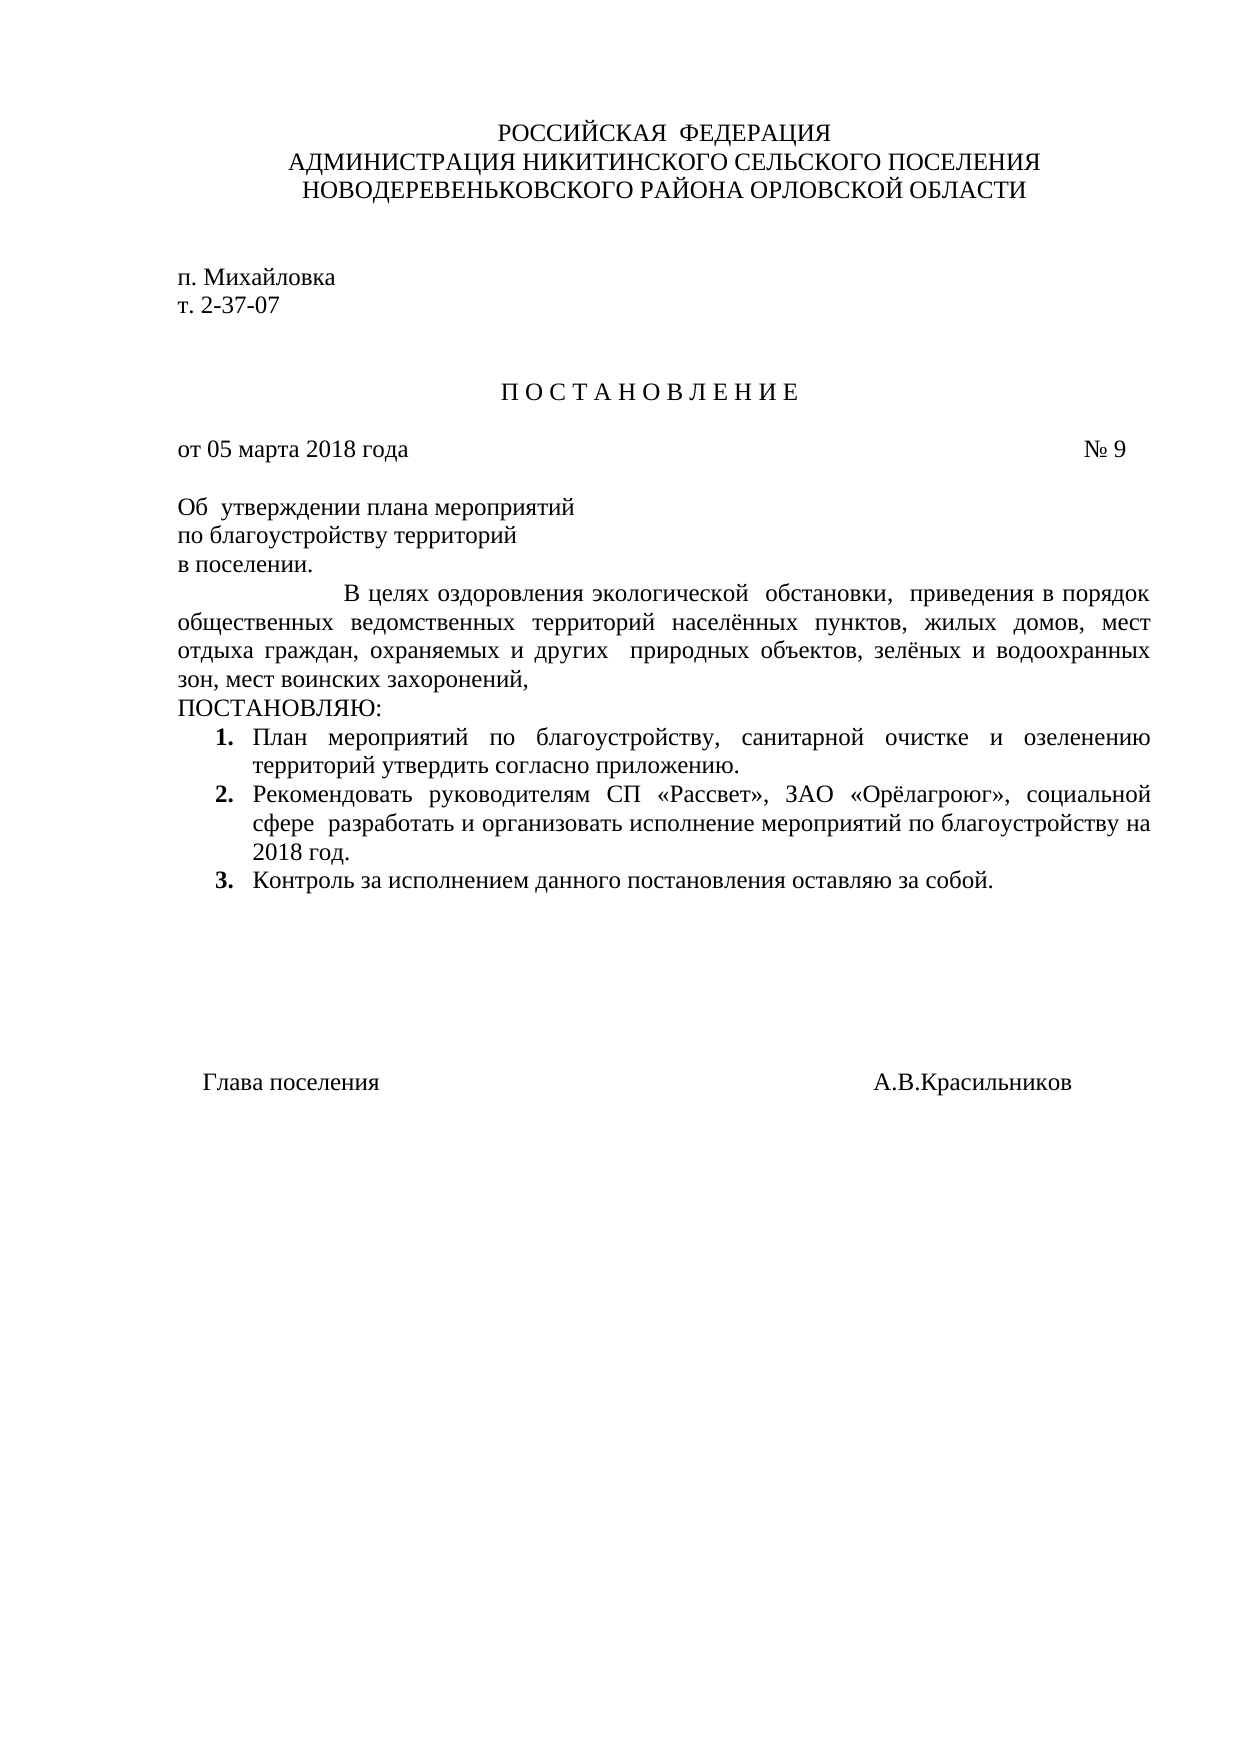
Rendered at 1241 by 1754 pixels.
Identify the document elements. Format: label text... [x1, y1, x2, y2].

text П О С Т А Н О В Л Е Н И Е [177, 377, 1152, 406]
text Глава поселения А.В.Красильников [177, 1067, 1152, 1096]
list Контроль за исполнением данного постановления оставляю за собой. [215, 866, 1152, 894]
text АДМИНИСТРАЦИЯ НИКИТИНСКОГО СЕЛЬСКОГО ПОСЕЛЕНИЯ НОВОДЕРЕВЕНЬКОВСКОГО РАЙОНА ОРЛОВСКОЙ ОБЛАСТИ [177, 147, 1152, 204]
text В целях оздоровления экологической обстановки, приведения в порядок общественных ведомственных территорий населённых пунктов, жилых домов, мест отдыха граждан, охраняемых и других природных объектов, зелёных и водоохранных зон, мест воинских захоронений, [177, 578, 1152, 693]
text ПОСТАНОВЛЯЮ: [177, 693, 1152, 722]
list План мероприятий по благоустройству, санитарной очистке и озеленению территорий утвердить согласно приложению. [215, 722, 1152, 779]
text Об утверждении плана мероприятий по благоустройству территорий в поселении. [177, 492, 1152, 578]
text п. Михайловка [177, 262, 1152, 291]
text т. 2-37-07 [177, 291, 1152, 319]
text от 05 марта 2018 года № 9 [177, 434, 1152, 463]
text РОССИЙСКАЯ ФЕДЕРАЦИЯ [177, 118, 1152, 147]
list Рекомендовать руководителям СП «Рассвет», ЗАО «Орёлагроюг», социальной сфере разработать и организовать исполнение мероприятий по благоустройству на 2018 год. [215, 779, 1152, 866]
